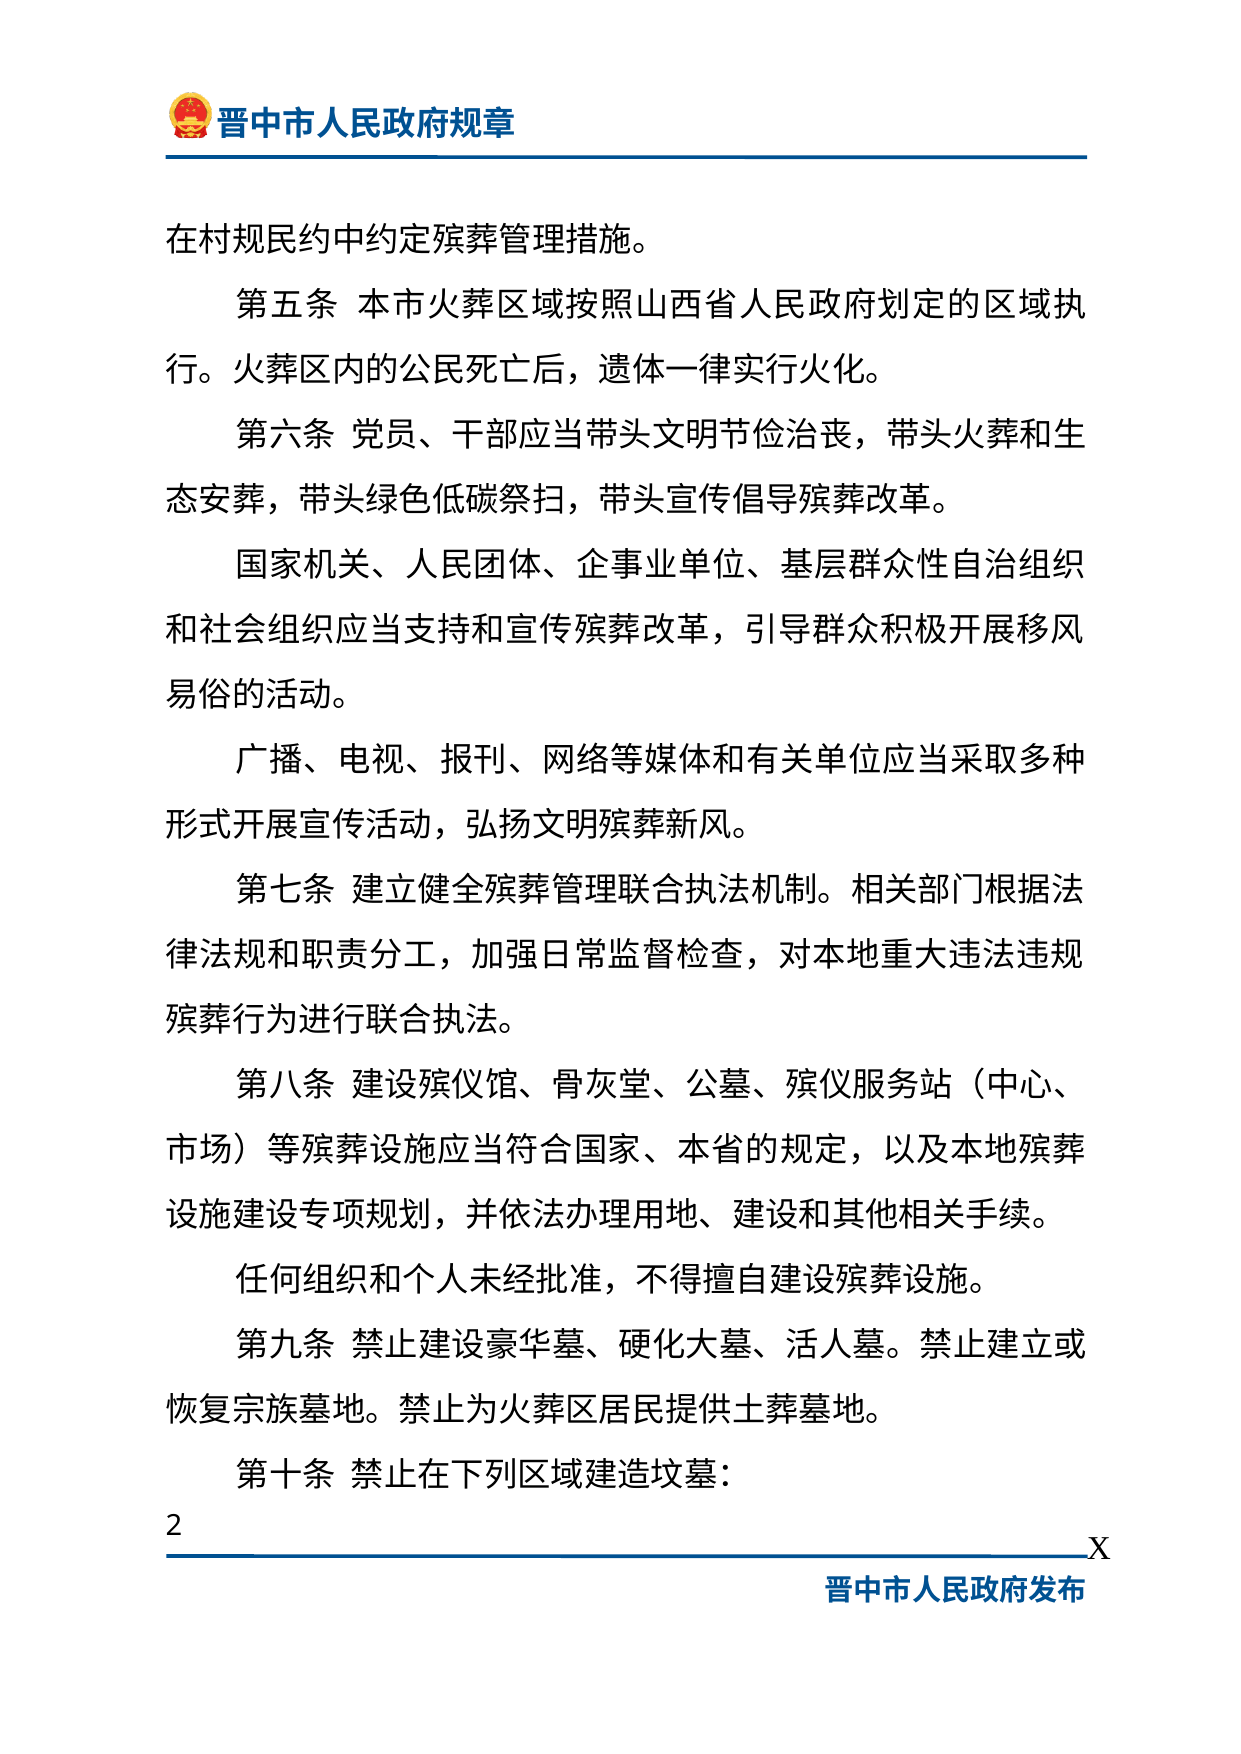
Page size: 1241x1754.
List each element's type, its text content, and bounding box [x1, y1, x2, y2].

text 国家机关、人民团体、企事业单位、基层群众性自治组织和社会组织应当支持和宣传殡葬改革，引导群众积极开展移风易俗的活动。 [165, 529, 1087, 724]
text 第十条 禁止在下列区域建造坟墓： [165, 1439, 1087, 1504]
text 任何组织和个人未经批准，不得擅自建设殡葬设施。 [165, 1244, 1087, 1309]
text 第七条 建立健全殡葬管理联合执法机制。相关部门根据法律法规和职责分工，加强日常监督检查，对本地重大违法违规殡葬行为进行联合执法。 [165, 854, 1087, 1049]
text 村（居）民委员会依法做好殡葬相关工作，结合当地实际在村规民约中约定殡葬管理措施。 [165, 204, 1087, 269]
text 第八条 建设殡仪馆、骨灰堂、公墓、殡仪服务站（中心、市场）等殡葬设施应当符合国家、本省的规定，以及本地殡葬设施建设专项规划，并依法办理用地、建设和其他相关手续。 [165, 1049, 1087, 1244]
text 广播、电视、报刊、网络等媒体和有关单位应当采取多种形式开展宣传活动，弘扬文明殡葬新风。 [165, 724, 1087, 854]
picture [165, 90, 216, 142]
text 第六条 党员、干部应当带头文明节俭治丧，带头火葬和生态安葬，带头绿色低碳祭扫，带头宣传倡导殡葬改革。 [165, 399, 1087, 529]
text 第五条 本市火葬区域按照山西省人民政府划定的区域执行。火葬区内的公民死亡后，遗体一律实行火化。 [165, 269, 1087, 399]
text 第九条 禁止建设豪华墓、硬化大墓、活人墓。禁止建立或恢复宗族墓地。禁止为火葬区居民提供土葬墓地。 [165, 1309, 1087, 1439]
